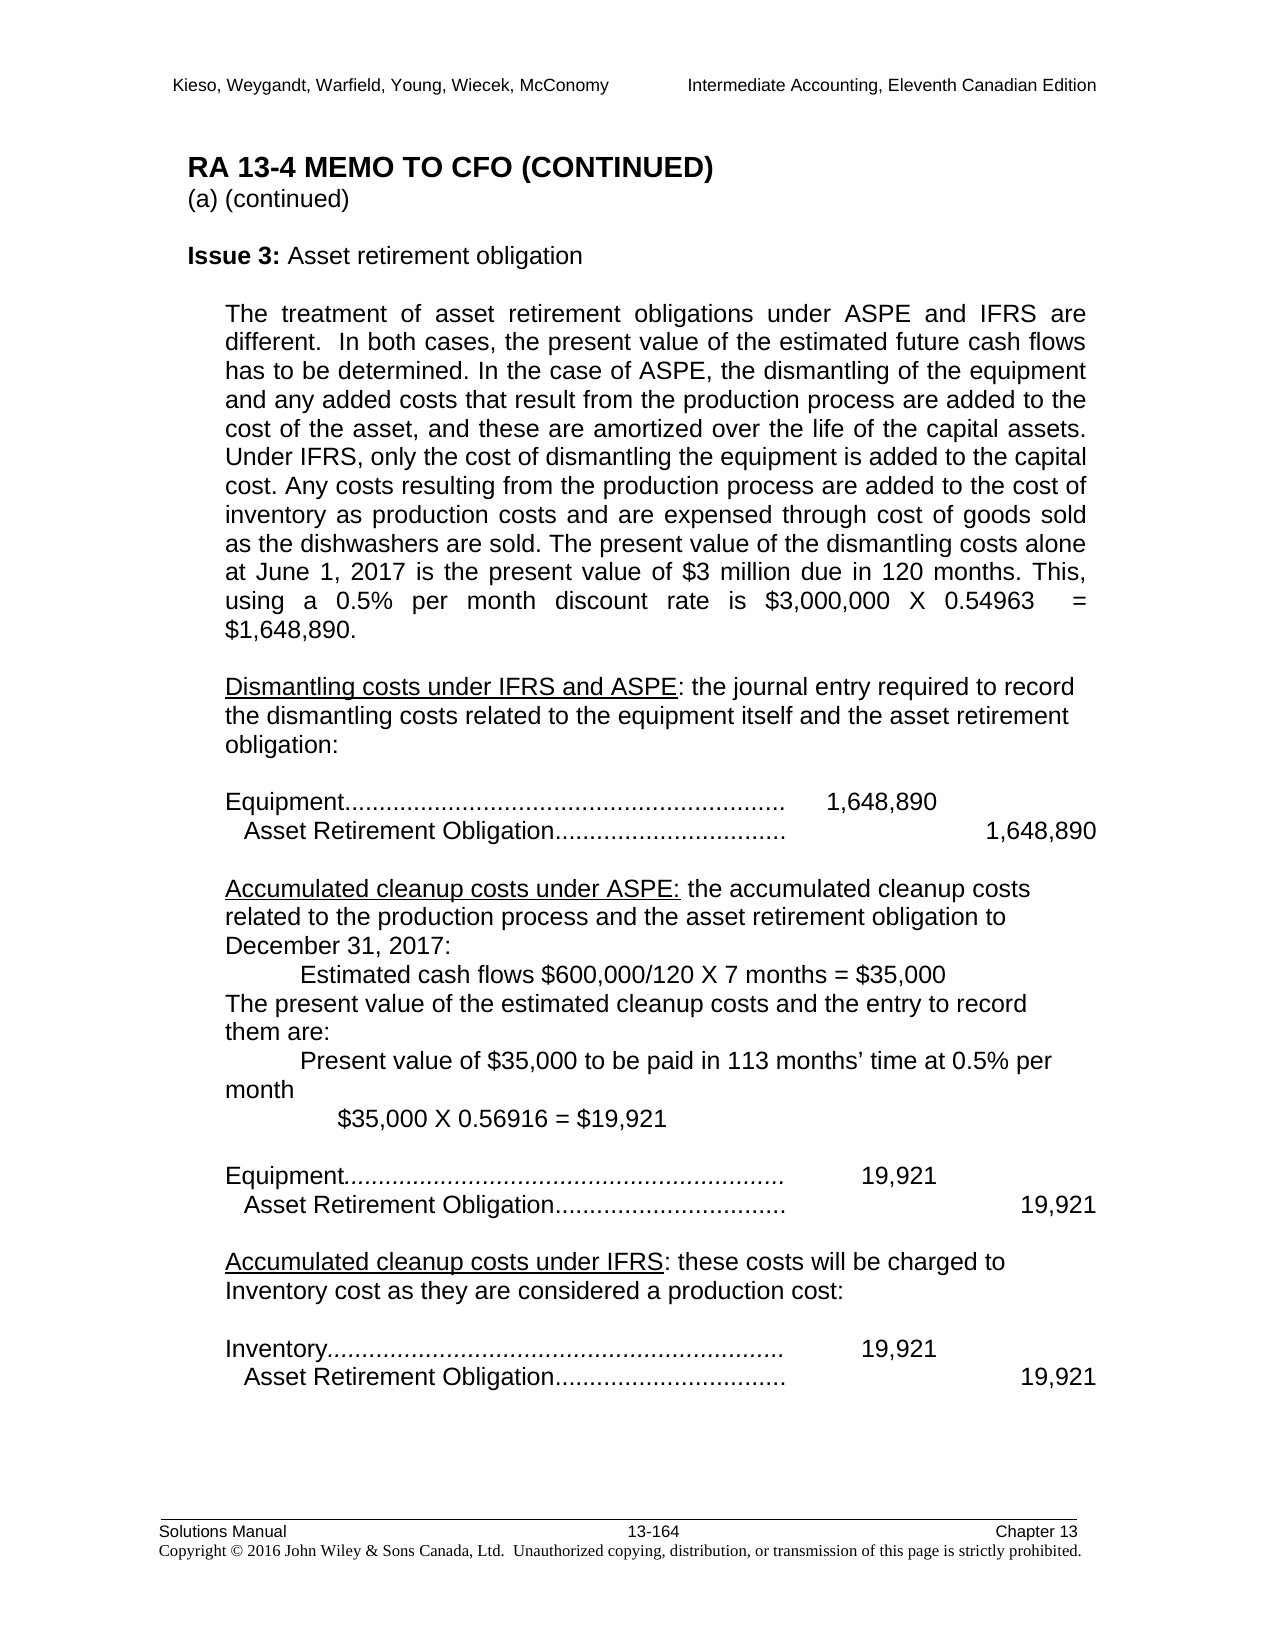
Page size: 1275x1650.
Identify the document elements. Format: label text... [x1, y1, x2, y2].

text Issue 3: Asset retirement obligation [187, 241, 1088, 270]
text The present value of the estimated cleanup costs and the entry to record them are: [225, 988, 1088, 1046]
text Accumulated cleanup costs under IFRS: these costs will be charged to Inventory cost as they are considered a production cost: [225, 1247, 1088, 1305]
subtitle Equipment 1,648,890 [225, 787, 1088, 816]
text The treatment of asset retirement obligations under ASPE and IFRS are different. In both cases, the present value of the estimated future cash flows has to be determined. In the case of ASPE, the dismantling of the equipment and any added costs that result from the production process are added to the cost of the asset, and these are amortized over the life of the capital assets. Under IFRS, only the cost of dismantling the equipment is added to the capital cost. Any costs resulting from the production process are added to the cost of inventory as production costs and are expensed through cost of goods sold as the dishwashers are sold. The present value of the dismantling costs alone at June 1, 2017 is the present value of $3 million due in 120 months. This, using a 0.5% per month discount rate is $3,000,000 X 0.54963 = $1,648,890. [225, 298, 1088, 643]
subtitle Equipment 19,921 [225, 1161, 1088, 1190]
text $35,000 X 0.56916 = $19,921 [225, 1103, 1088, 1132]
subtitle Inventory 19,921 [225, 1333, 1088, 1362]
subtitle Asset Retirement Obligation 19,921 [225, 1362, 1088, 1391]
text Present value of $35,000 to be paid in 113 months’ time at 0.5% per month [225, 1046, 1088, 1103]
text Accumulated cleanup costs under ASPE: the accumulated cleanup costs related to the production process and the asset retirement obligation to December 31, 2017: [225, 873, 1088, 960]
subtitle Asset Retirement Obligation 1,648,890 [225, 816, 1088, 845]
text Dismantling costs under IFRS and ASPE: the journal entry required to record the dismantling costs related to the equipment itself and the asset retirement obligation: [225, 672, 1088, 758]
subtitle Asset Retirement Obligation 19,921 [225, 1190, 1088, 1218]
text (a) (continued) [187, 183, 1088, 212]
text Estimated cash flows $600,000/120 X 7 months = $35,000 [225, 960, 1088, 988]
text RA 13-4 MEMO TO CFO (CONTINUED) [187, 150, 1088, 183]
